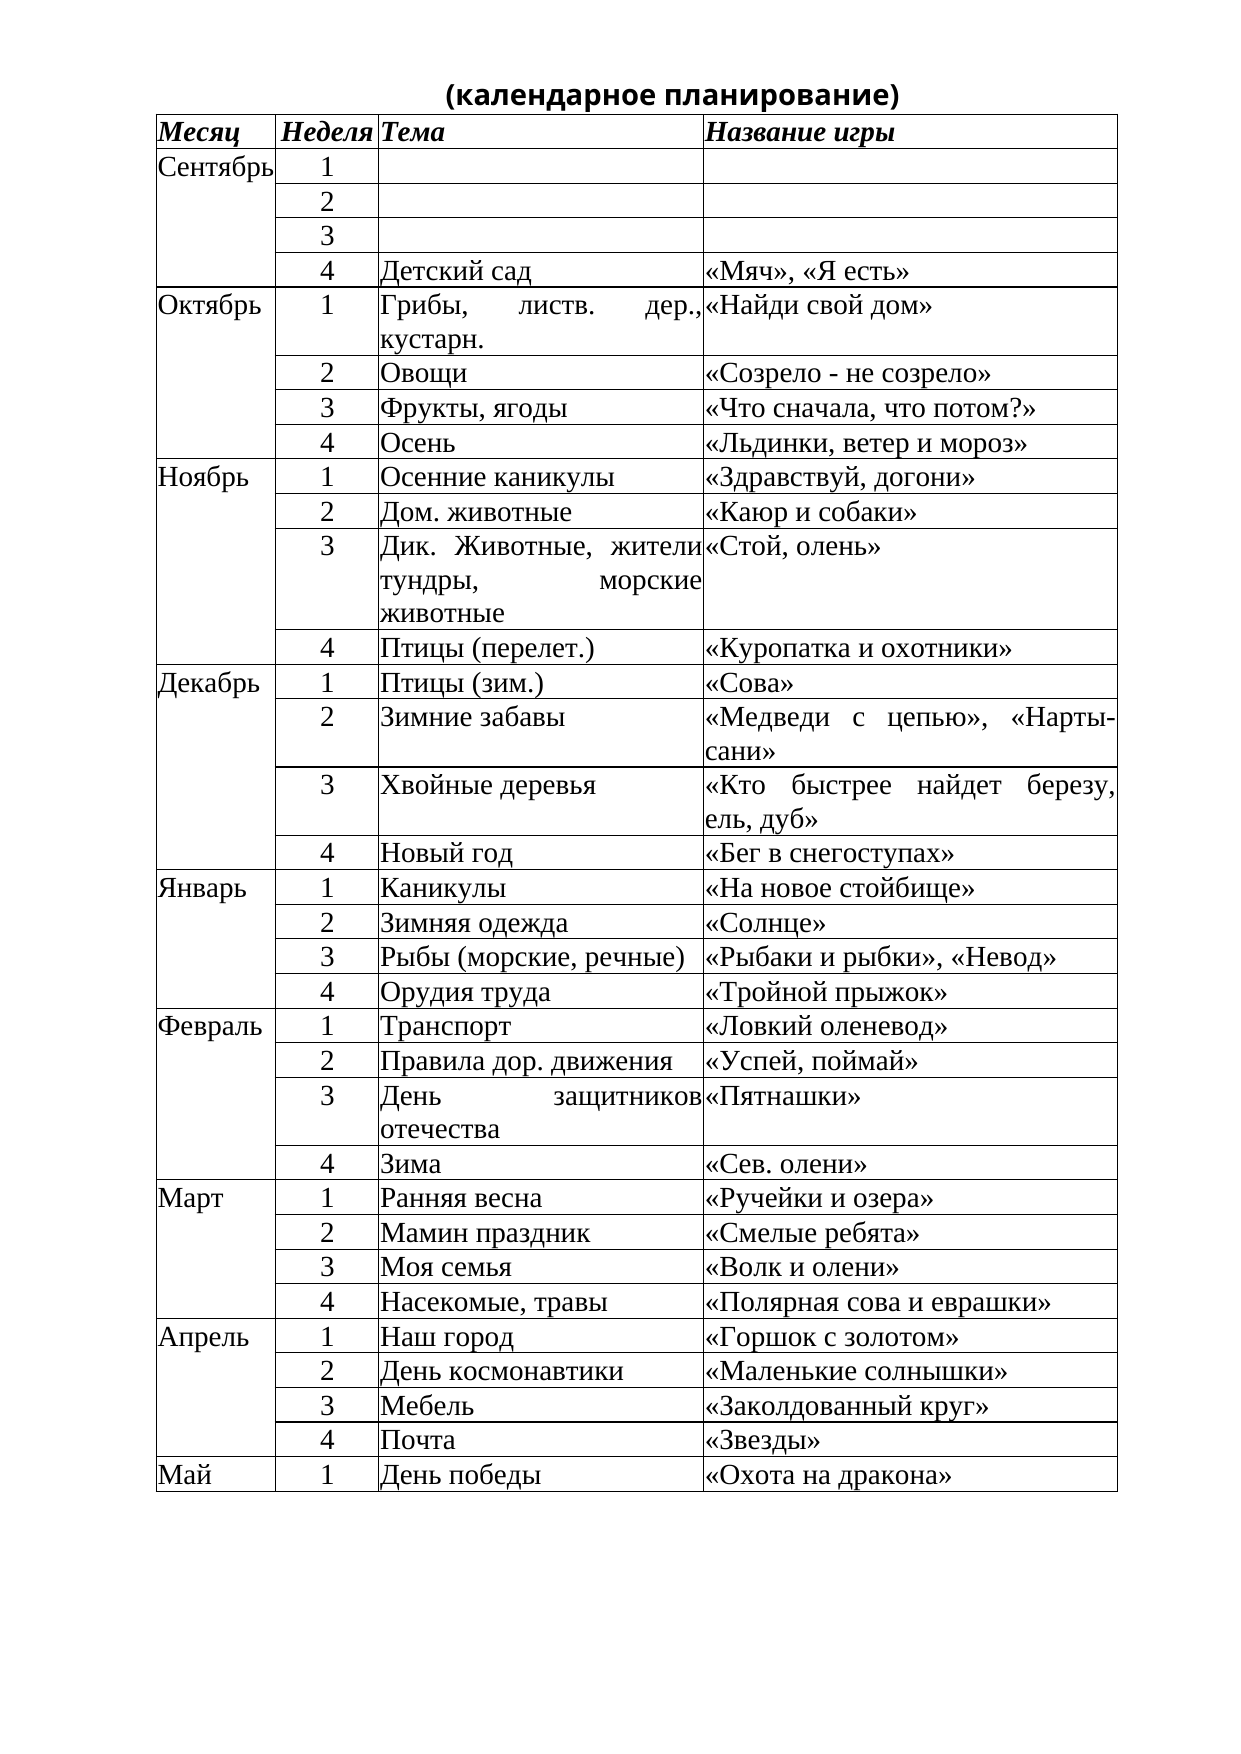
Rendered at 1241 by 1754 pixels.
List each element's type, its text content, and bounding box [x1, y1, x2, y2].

table_cell 3 [276, 1388, 378, 1421]
table_cell «Рыбаки и рыбки», «Невод» [704, 939, 1117, 973]
table_cell Март [157, 1180, 275, 1318]
table_cell Сентябрь [157, 149, 275, 286]
table_cell 4 [276, 1146, 378, 1179]
table_cell Дик. Животные, жители тундры, морские животные [379, 529, 703, 629]
table_cell «Стой, олень» [704, 529, 1117, 629]
table_cell 3 [276, 529, 378, 629]
table_cell [379, 218, 703, 252]
table_cell 3 [276, 939, 378, 973]
table_cell 1 [276, 459, 378, 493]
table_cell «Охота на дракона» [704, 1457, 1117, 1491]
table_cell Моя семья [379, 1250, 703, 1283]
table_cell 2 [276, 905, 378, 938]
table_cell «Солнце» [704, 905, 1117, 938]
table_header Неделя [276, 115, 378, 148]
table_cell 2 [276, 699, 378, 766]
table_cell Мамин праздник [379, 1215, 703, 1248]
table_header Месяц [157, 115, 275, 148]
table_cell 4 [276, 1284, 378, 1318]
table_cell 1 [276, 1180, 378, 1214]
table_cell «Льдинки, ветер и мороз» [704, 425, 1117, 458]
table_cell 1 [276, 1009, 378, 1042]
table_cell Орудия труда [379, 974, 703, 1007]
table_cell Февраль [157, 1009, 275, 1179]
table_cell «Каюр и собаки» [704, 494, 1117, 527]
table_cell [704, 184, 1117, 217]
table_cell «Куропатка и охотники» [704, 630, 1117, 664]
table_cell 3 [276, 218, 378, 252]
table_header Тема [379, 115, 703, 148]
table_cell 4 [276, 253, 378, 286]
table_cell 2 [276, 494, 378, 527]
table_cell Почта [379, 1423, 703, 1456]
table_cell «Успей, поймай» [704, 1043, 1117, 1077]
table_cell «Полярная сова и еврашки» [704, 1284, 1117, 1318]
table_cell Апрель [157, 1319, 275, 1456]
table_cell 2 [276, 1043, 378, 1077]
table_cell Январь [157, 870, 275, 1007]
table_cell Фрукты, ягоды [379, 390, 703, 424]
table_cell «Ручейки и озера» [704, 1180, 1117, 1214]
table_cell 2 [276, 1215, 378, 1248]
table_cell 4 [276, 836, 378, 869]
table_cell «Тройной прыжок» [704, 974, 1117, 1007]
table_cell 4 [276, 974, 378, 1007]
table_cell 2 [276, 1353, 378, 1387]
table_cell «На новое стойбище» [704, 870, 1117, 904]
table_cell Транспорт [379, 1009, 703, 1042]
table_cell День космонавтики [379, 1353, 703, 1387]
table_cell Май [157, 1457, 275, 1491]
table_cell Зима [379, 1146, 703, 1179]
table_cell «Сова» [704, 665, 1117, 698]
table_cell Дом. животные [379, 494, 703, 527]
table_cell «Звезды» [704, 1423, 1117, 1456]
table_cell Наш город [379, 1319, 703, 1352]
table_cell 1 [276, 870, 378, 904]
table_cell «Здравствуй, догони» [704, 459, 1117, 493]
table_cell Детский сад [379, 253, 703, 286]
table_cell Новый год [379, 836, 703, 869]
table_cell «Найди свой дом» [704, 288, 1117, 354]
table_cell Каникулы [379, 870, 703, 904]
table_cell Осенние каникулы [379, 459, 703, 493]
table_cell 3 [276, 390, 378, 424]
table_header Название игры [704, 115, 1117, 148]
table_cell 1 [276, 149, 378, 183]
table_cell «Ловкий оленевод» [704, 1009, 1117, 1042]
table_cell Птицы (перелет.) [379, 630, 703, 664]
table_cell Зимние забавы [379, 699, 703, 766]
table_cell «Созрело - не созрело» [704, 356, 1117, 389]
table_cell 4 [276, 630, 378, 664]
table_cell 3 [276, 1250, 378, 1283]
table_cell [704, 218, 1117, 252]
table_cell 1 [276, 288, 378, 354]
table_cell «Кто быстрее найдет березу, ель, дуб» [704, 768, 1117, 834]
table_cell Насекомые, травы [379, 1284, 703, 1318]
table_cell «Горшок с золотом» [704, 1319, 1117, 1352]
table_cell 4 [276, 1423, 378, 1456]
table_cell Ранняя весна [379, 1180, 703, 1214]
table_cell 2 [276, 356, 378, 389]
text (календарное планирование) [157, 74, 1188, 113]
table_cell День победы [379, 1457, 703, 1491]
table_cell «Сев. олени» [704, 1146, 1117, 1179]
table_cell Грибы, листв. дер., кустарн. [379, 288, 703, 354]
table_cell Октябрь [157, 288, 275, 458]
table_cell [704, 149, 1117, 183]
table_cell [379, 149, 703, 183]
table_cell Зимняя одежда [379, 905, 703, 938]
table_cell Хвойные деревья [379, 768, 703, 834]
table_cell День защитников отечества [379, 1078, 703, 1145]
table_cell Осень [379, 425, 703, 458]
table_cell «Заколдованный круг» [704, 1388, 1117, 1421]
table_cell 1 [276, 1319, 378, 1352]
table_cell [379, 184, 703, 217]
table_cell Птицы (зим.) [379, 665, 703, 698]
table_cell «Пятнашки» [704, 1078, 1117, 1145]
table_cell 3 [276, 1078, 378, 1145]
table_cell 3 [276, 768, 378, 834]
table_cell 1 [276, 665, 378, 698]
table_cell Декабрь [157, 665, 275, 869]
table_cell 2 [276, 184, 378, 217]
table_cell «Смелые ребята» [704, 1215, 1117, 1248]
table_cell Правила дор. движения [379, 1043, 703, 1077]
table_cell «Бег в снегоступах» [704, 836, 1117, 869]
table_cell Овощи [379, 356, 703, 389]
table_cell 1 [276, 1457, 378, 1491]
table_cell Мебель [379, 1388, 703, 1421]
table_cell «Мяч», «Я есть» [704, 253, 1117, 286]
table_cell Ноябрь [157, 459, 275, 664]
table_cell «Маленькие солнышки» [704, 1353, 1117, 1387]
table_cell «Волк и олени» [704, 1250, 1117, 1283]
table_cell 4 [276, 425, 378, 458]
table_cell «Что сначала, что потом?» [704, 390, 1117, 424]
table_cell «Медведи с цепью», «Нарты-сани» [704, 699, 1117, 766]
table_cell Рыбы (морские, речные) [379, 939, 703, 973]
